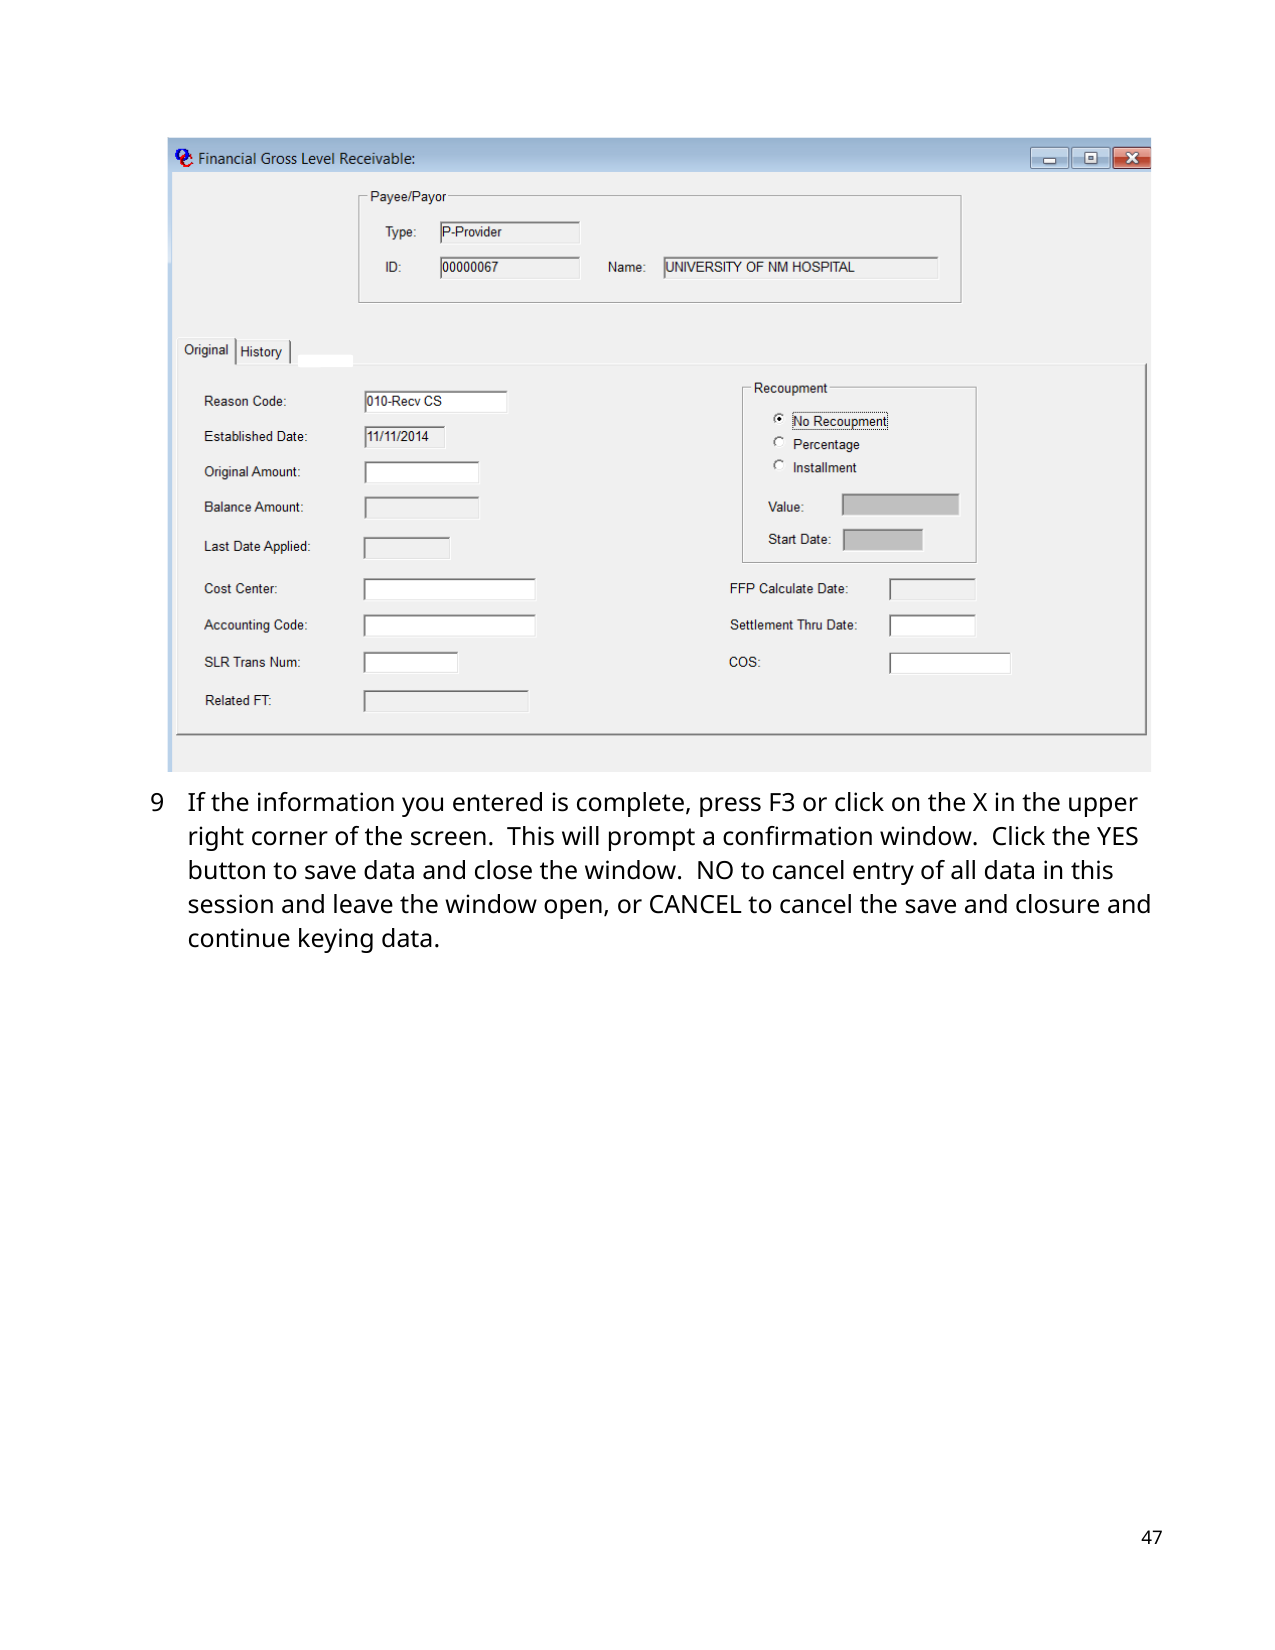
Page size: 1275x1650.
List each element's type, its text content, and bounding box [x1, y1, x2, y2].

list If the information you entered is complete, press F3 or click on the X in the upper right corner of the screen. This will prompt a confirmation window. Click the YES button to save data and close the window. NO to cancel entry of all data in this session and leave the window open, or CANCEL to cancel the save and closure and continue keying data. [150, 784, 1162, 955]
picture [167, 137, 1152, 772]
